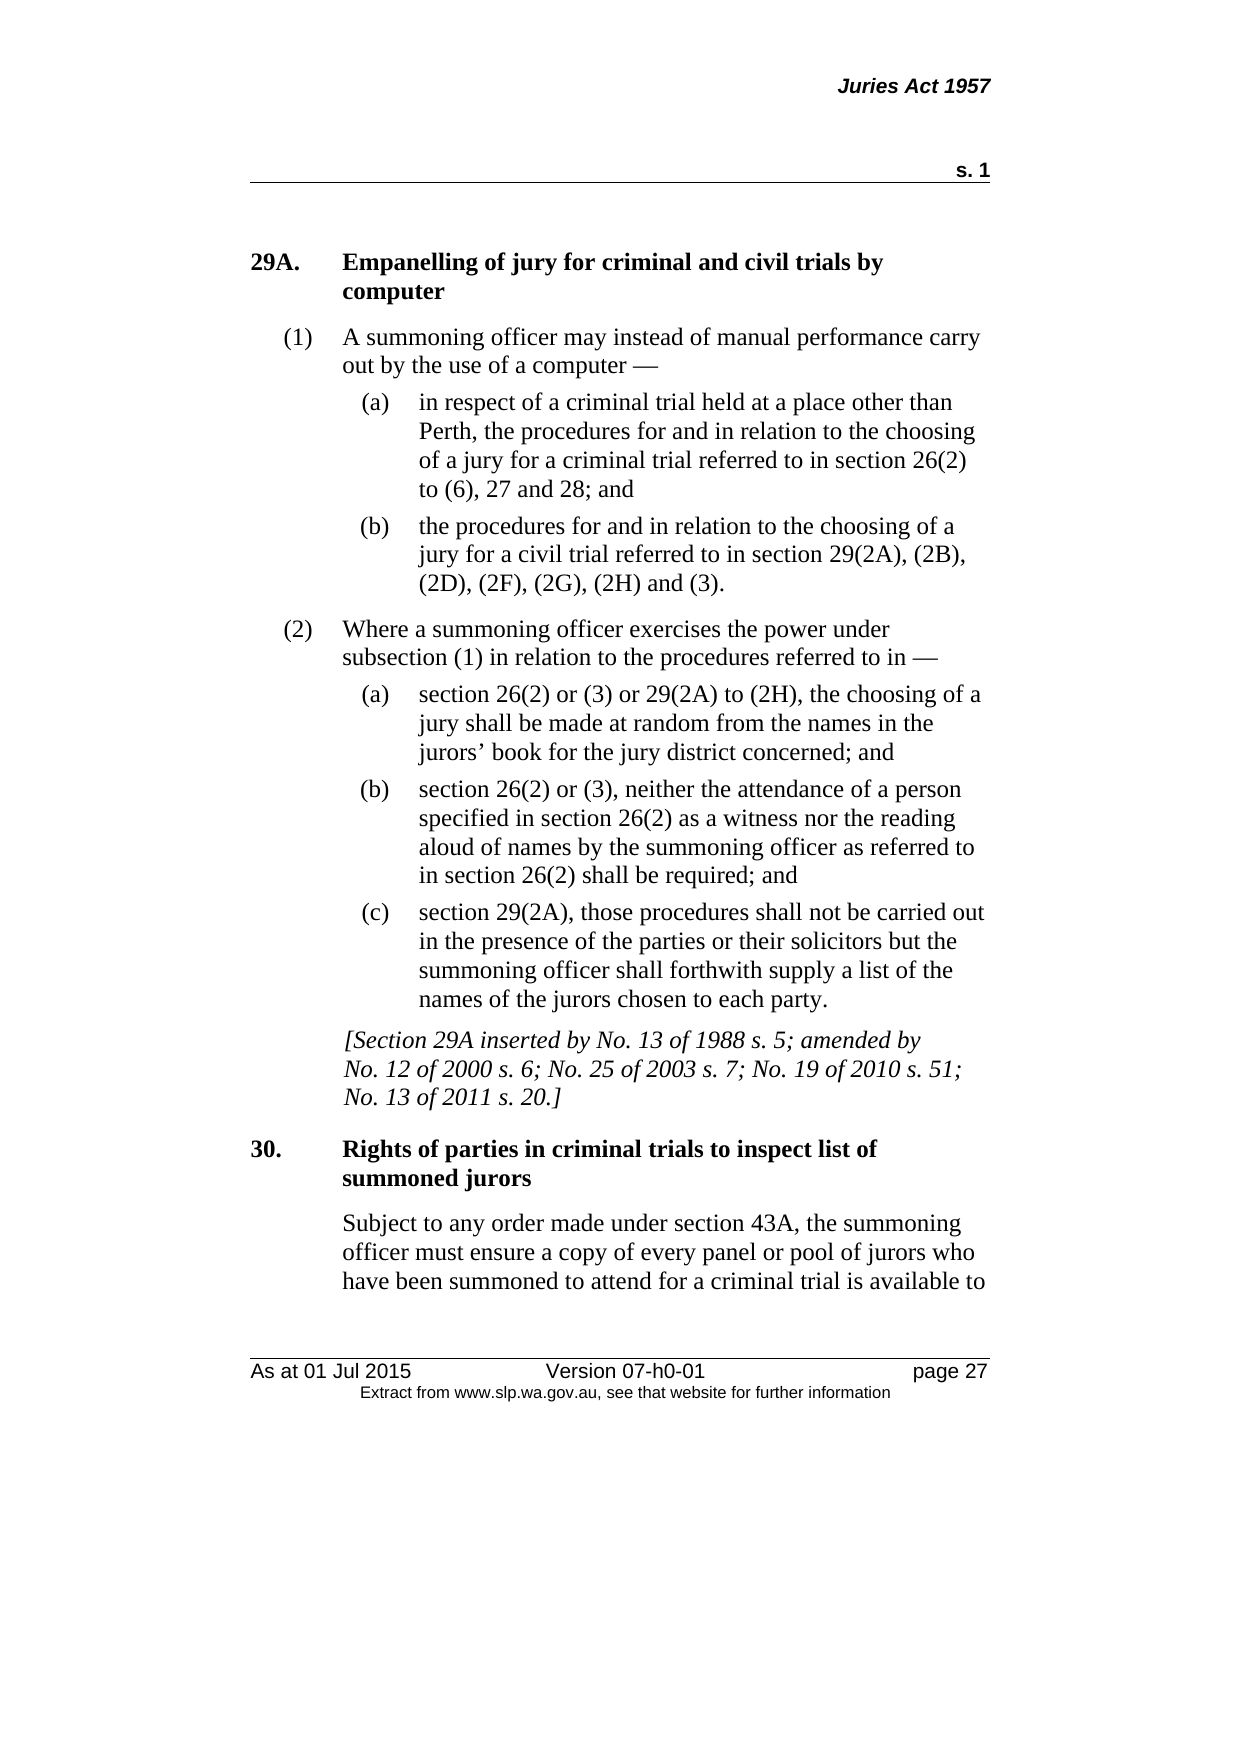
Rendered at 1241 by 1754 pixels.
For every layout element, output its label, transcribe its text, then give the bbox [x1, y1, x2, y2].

subtitle 30. Rights of parties in criminal trials to inspect list of summoned jurors [250, 1134, 990, 1192]
text (a) section 26(2) or (3) or 29(2A) to (2H), the choosing of a jury shall be made at random from the names in the jurors’ book for the jury district concerned; and [250, 679, 990, 766]
text (b) section 26(2) or (3), neither the attendance of a person specified in section 26(2) as a witness nor the reading aloud of names by the summoning officer as referred to in section 26(2) shall be required; and [250, 774, 990, 889]
text (a) in respect of a criminal trial held at a place other than Perth, the procedures for and in relation to the choosing of a jury for a criminal trial referred to in section 26(2) to (6), 27 and 28; and [250, 387, 990, 502]
text (c) section 29(2A), those procedures shall not be carried out in the presence of the parties or their solicitors but the summoning officer shall forthwith supply a list of the names of the jurors chosen to each party. [250, 897, 990, 1012]
text (b) the procedures for and in relation to the choosing of a jury for a civil trial referred to in section 29(2A), (2B), (2D), (2F), (2G), (2H) and (3). [250, 511, 990, 597]
text (2) Where a summoning officer exercises the power under subsection (1) in relation to the procedures referred to in — [250, 614, 990, 671]
text (1) A summoning officer may instead of manual performance carry out by the use of a computer — [250, 322, 990, 379]
subtitle 29A. Empanelling of jury for criminal and civil trials by computer [250, 247, 990, 305]
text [250, 1208, 990, 1294]
text [Section 29A inserted by No. 13 of 1988 s. 5; amended by No. 12 of 2000 s. 6; No. 25 of 2003 s. 7; No. 19 of 2010 s. 51; No. 13 of 2011 s. 20.] [250, 1025, 990, 1111]
